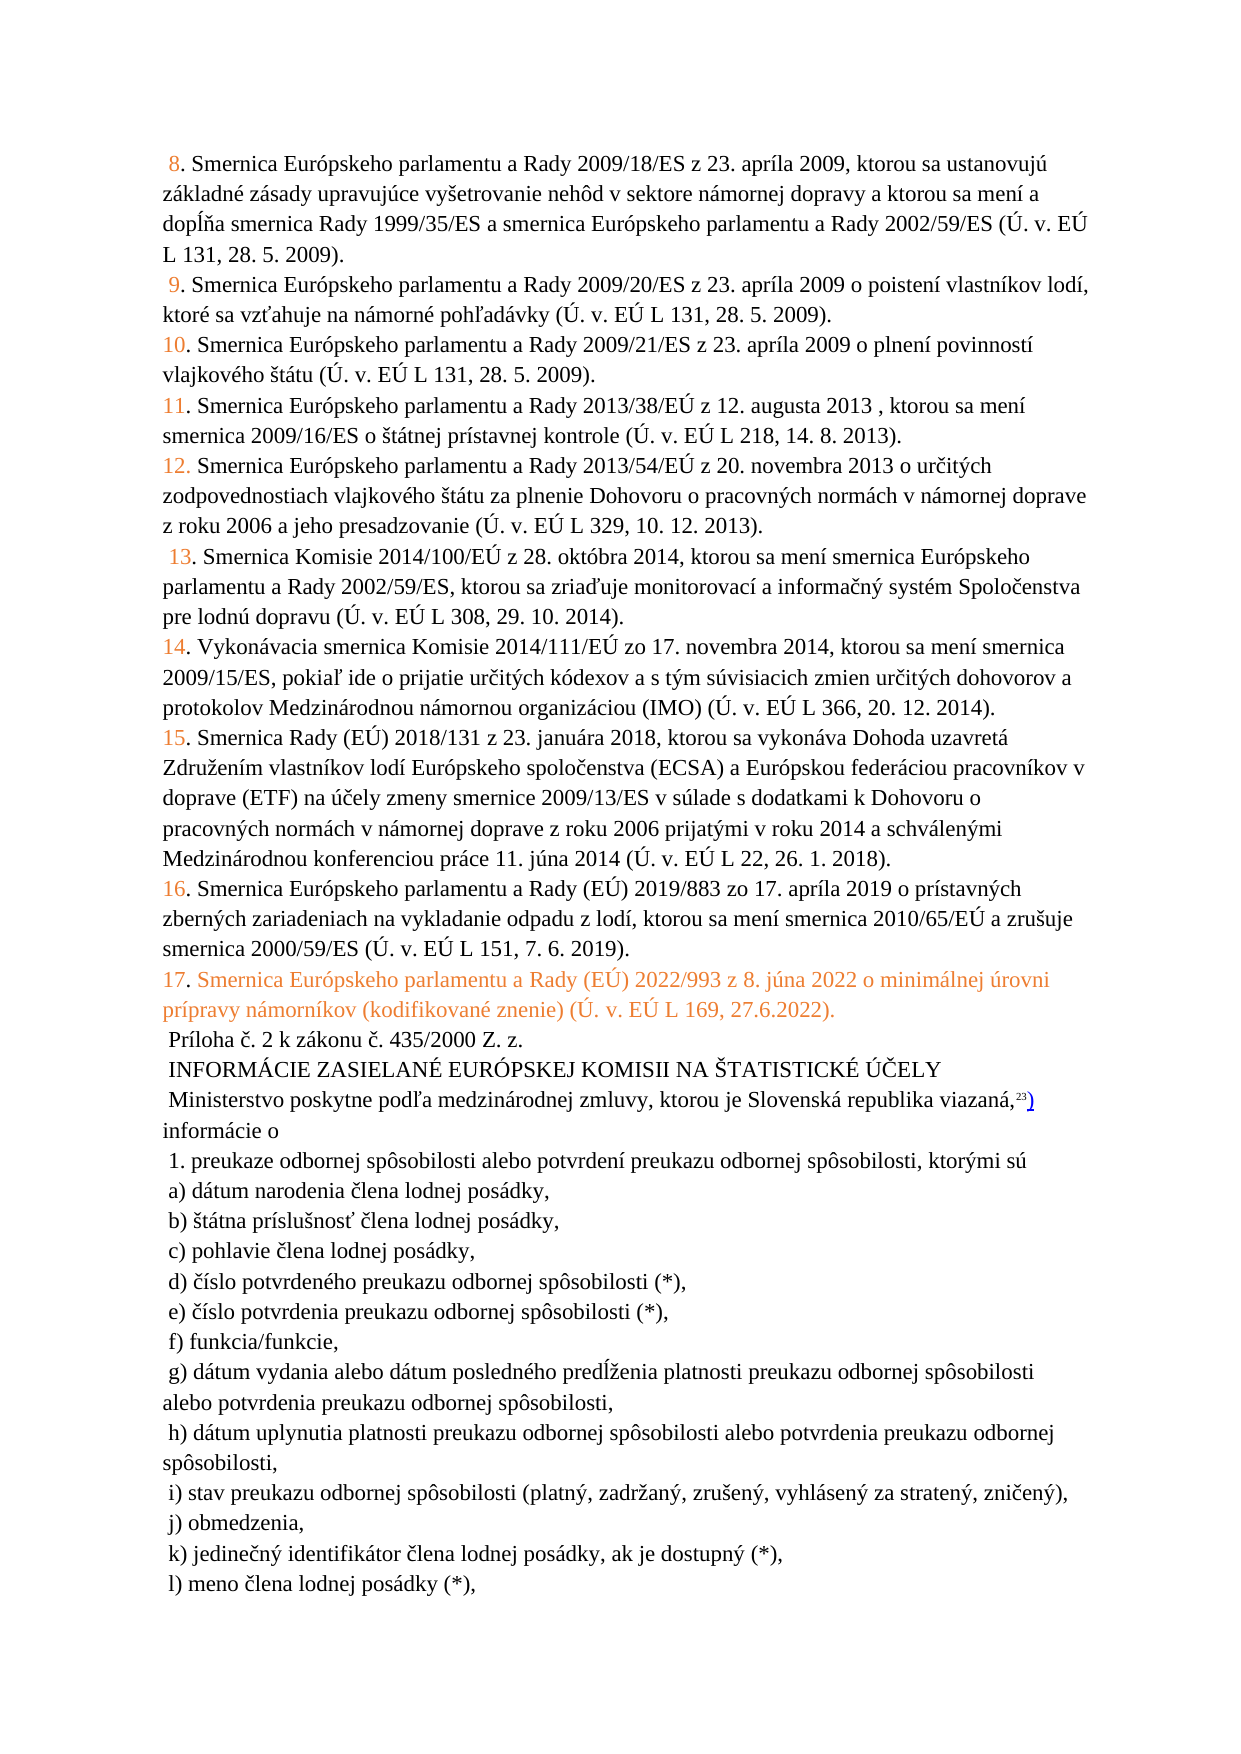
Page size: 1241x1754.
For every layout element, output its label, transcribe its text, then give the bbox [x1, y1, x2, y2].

text 8. Smernica Európskeho parlamentu a Rady 2009/18/ES z 23. apríla 2009, ktorou sa ustanovujú základné zásady upravujúce vyšetrovanie nehôd v sektore námornej dopravy a ktorou sa mení a dopĺňa smernica Rady 1999/35/ES a smernica Európskeho parlamentu a Rady 2002/59/ES (Ú. v. EÚ L 131, 28. 5. 2009). [162, 150, 1090, 267]
text 15. Smernica Rady (EÚ) 2018/131 z 23. januára 2018, ktorou sa vykonáva Dohoda uzavretá Združením vlastníkov lodí Európskeho spoločenstva (ECSA) a Európskou federáciou pracovníkov v doprave (ETF) na účely zmeny smernice 2009/13/ES v súlade s dodatkami k Dohovoru o pracovných normách v námornej doprave z roku 2006 prijatými v roku 2014 a schválenými Medzinárodnou konferenciou práce 11. júna 2014 (Ú. v. EÚ L 22, 26. 1. 2018). [162, 724, 1090, 871]
text l) meno člena lodnej posádky (*), [162, 1570, 1090, 1596]
text e) číslo potvrdenia preukazu odbornej spôsobilosti (*), [162, 1298, 1090, 1324]
text d) číslo potvrdeného preukazu odbornej spôsobilosti (*), [162, 1268, 1090, 1294]
text 17. Smernica Európskeho parlamentu a Rady (EÚ) 2022/993 z 8. júna 2022 o minimálnej úrovni prípravy námorníkov (kodifikované znenie) (Ú. v. EÚ L 169, 27.6.2022). [162, 966, 1090, 1022]
text 14. Vykonávacia smernica Komisie 2014/111/EÚ zo 17. novembra 2014, ktorou sa mení smernica 2009/15/ES, pokiaľ ide o prijatie určitých kódexov a s tým súvisiacich zmien určitých dohovorov a protokolov Medzinárodnou námornou organizáciou (IMO) (Ú. v. EÚ L 366, 20. 12. 2014). [162, 633, 1090, 720]
text b) štátna príslušnosť člena lodnej posádky, [162, 1207, 1090, 1234]
text 1. preukaze odbornej spôsobilosti alebo potvrdení preukazu odbornej spôsobilosti, ktorými sú [162, 1147, 1090, 1173]
text a) dátum narodenia člena lodnej posádky, [162, 1177, 1090, 1203]
text 10. Smernica Európskeho parlamentu a Rady 2009/21/ES z 23. apríla 2009 o plnení povinností vlajkového štátu (Ú. v. EÚ L 131, 28. 5. 2009). [162, 331, 1090, 388]
text 11. Smernica Európskeho parlamentu a Rady 2013/38/EÚ z 12. augusta 2013 , ktorou sa mení smernica 2009/16/ES o štátnej prístavnej kontrole (Ú. v. EÚ L 218, 14. 8. 2013). [162, 392, 1090, 448]
text 13. Smernica Komisie 2014/100/EÚ z 28. októbra 2014, ktorou sa mení smernica Európskeho parlamentu a Rady 2002/59/ES, ktorou sa zriaďuje monitorovací a informačný systém Spoločenstva pre lodnú dopravu (Ú. v. EÚ L 308, 29. 10. 2014). [162, 543, 1090, 629]
text Príloha č. 2 k zákonu č. 435/2000 Z. z. [162, 1026, 1090, 1052]
text c) pohlavie člena lodnej posádky, [162, 1237, 1090, 1264]
text INFORMÁCIE ZASIELANÉ EURÓPSKEJ KOMISII NA ŠTATISTICKÉ ÚČELY [162, 1056, 1090, 1083]
text h) dátum uplynutia platnosti preukazu odbornej spôsobilosti alebo potvrdenia preukazu odbornej spôsobilosti, [162, 1419, 1090, 1475]
text 9. Smernica Európskeho parlamentu a Rady 2009/20/ES z 23. apríla 2009 o poistení vlastníkov lodí, ktoré sa vzťahuje na námorné pohľadávky (Ú. v. EÚ L 131, 28. 5. 2009). [162, 271, 1090, 327]
text 12. Smernica Európskeho parlamentu a Rady 2013/54/EÚ z 20. novembra 2013 o určitých zodpovednostiach vlajkového štátu za plnenie Dohovoru o pracovných normách v námornej doprave z roku 2006 a jeho presadzovanie (Ú. v. EÚ L 329, 10. 12. 2013). [162, 452, 1090, 539]
text k) jedinečný identifikátor člena lodnej posádky, ak je dostupný (*), [162, 1539, 1090, 1566]
text 16. Smernica Európskeho parlamentu a Rady (EÚ) 2019/883 zo 17. apríla 2019 o prístavných zberných zariadeniach na vykladanie odpadu z lodí, ktorou sa mení smernica 2010/65/EÚ a zrušuje smernica 2000/59/ES (Ú. v. EÚ L 151, 7. 6. 2019). [162, 875, 1090, 962]
text g) dátum vydania alebo dátum posledného predĺženia platnosti preukazu odbornej spôsobilosti alebo potvrdenia preukazu odbornej spôsobilosti, [162, 1358, 1090, 1415]
text j) obmedzenia, [162, 1509, 1090, 1536]
text f) funkcia/funkcie, [162, 1328, 1090, 1354]
text i) stav preukazu odbornej spôsobilosti (platný, zadržaný, zrušený, vyhlásený za stratený, zničený), [162, 1479, 1090, 1506]
text Ministerstvo poskytne podľa medzinárodnej zmluvy, ktorou je Slovenská republika viazaná,23) informácie o [162, 1086, 1090, 1143]
